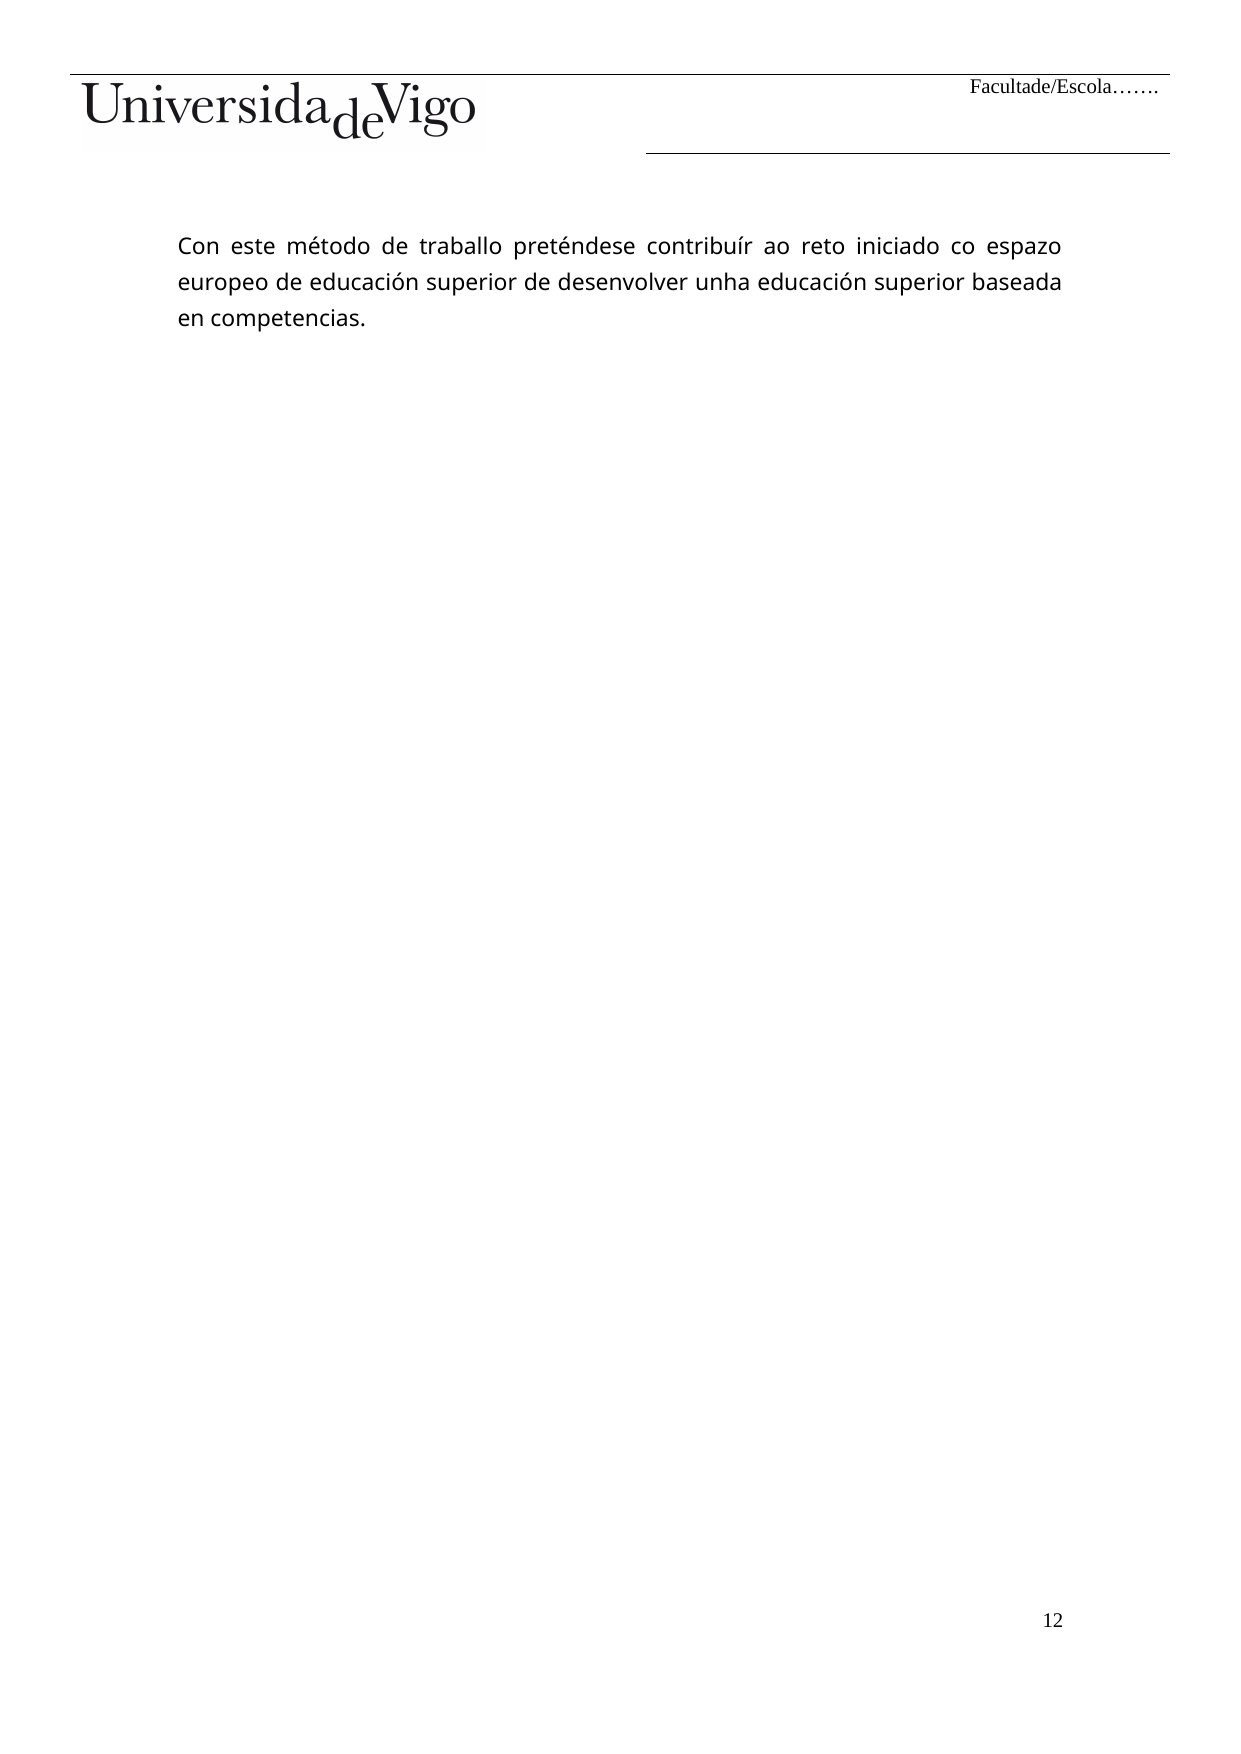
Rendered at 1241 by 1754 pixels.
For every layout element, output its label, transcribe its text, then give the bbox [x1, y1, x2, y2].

text Con este método de traballo preténdese contribuír ao reto iniciado co espazo europeo de educación superior de desenvolver unha educación superior baseada en competencias. [177, 230, 1063, 333]
picture [81, 80, 487, 153]
